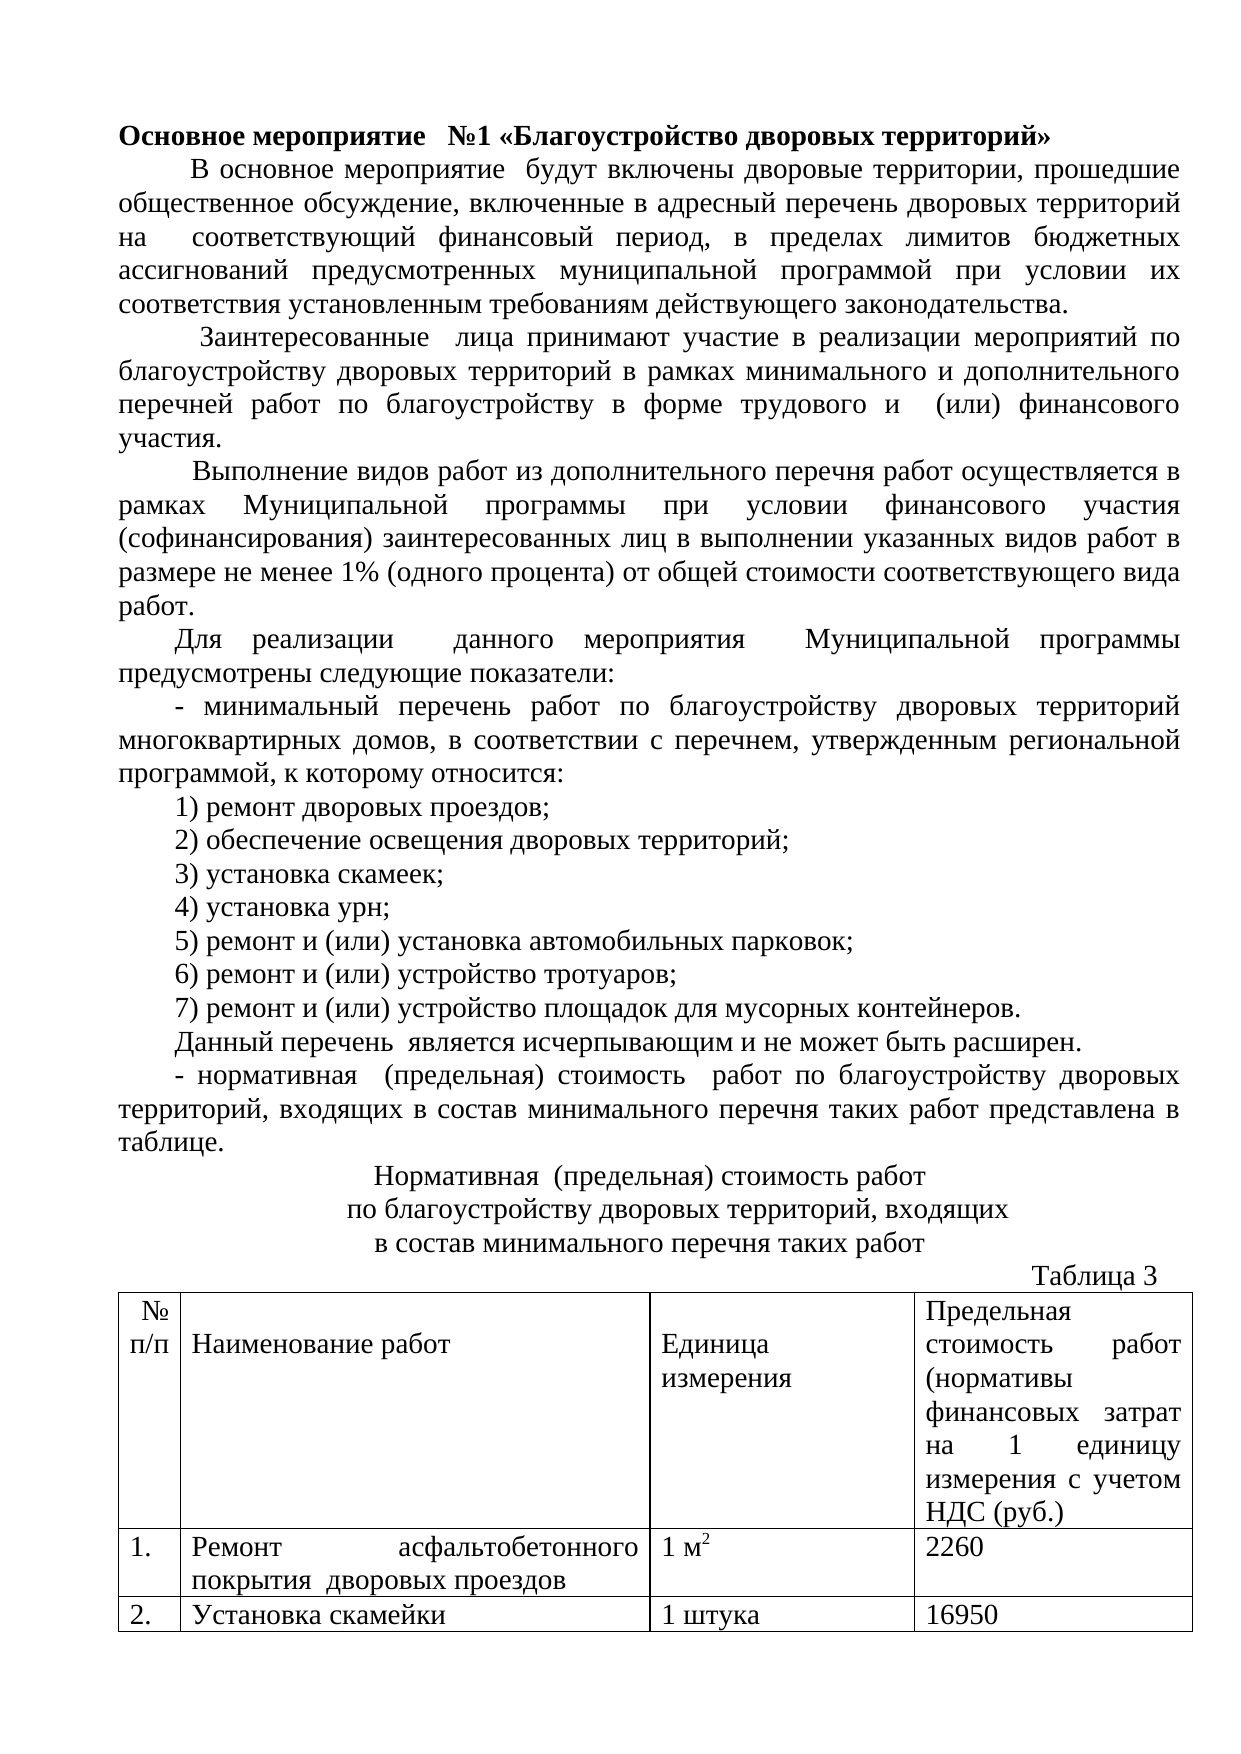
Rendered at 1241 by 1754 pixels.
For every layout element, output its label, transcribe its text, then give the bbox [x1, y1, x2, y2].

text 4) установка урн; [118, 889, 1181, 923]
text Заинтересованные лица принимают участие в реализации мероприятий по благоустройству дворовых территорий в рамках минимального и дополнительного перечней работ по благоустройству в форме трудового и (или) финансового участия. [118, 319, 1181, 453]
table_header № п/п [119, 1293, 180, 1528]
text 7) ремонт и (или) устройство площадок для мусорных контейнеров. [118, 990, 1181, 1024]
text Выполнение видов работ из дополнительного перечня работ осуществляется в рамках Муниципальной программы при условии финансового участия (софинансирования) заинтересованных лиц в выполнении указанных видов работ в размере не менее 1% (одного процента) от общей стоимости соответствующего вида работ. [118, 453, 1181, 621]
text В основное мероприятие будут включены дворовые территории, прошедшие общественное обсуждение, включенные в адресный перечень дворовых территорий на соответствующий финансовый период, в пределах лимитов бюджетных ассигнований предусмотренных муниципальной программой при условии их соответствия установленным требованиям действующего законодательства. [118, 152, 1181, 319]
text 6) ремонт и (или) устройство тротуаров; [118, 957, 1181, 990]
text в состав минимального перечня таких работ [118, 1225, 1181, 1258]
table_header Наименование работ [181, 1293, 649, 1528]
text - минимальный перечень работ по благоустройству дворовых территорий многоквартирных домов, в соответствии с перечнем, утвержденным региональной программой, к которому относится: [118, 688, 1181, 789]
table_cell 16950 [915, 1597, 1192, 1631]
table_cell 1. [119, 1529, 180, 1596]
text 3) установка скамеек; [118, 856, 1181, 889]
text Данный перечень является исчерпывающим и не может быть расширен. [118, 1024, 1181, 1057]
text Для реализации данного мероприятия Муниципальной программы предусмотрены следующие показатели: [118, 621, 1181, 688]
table_cell 1 штука [651, 1597, 914, 1631]
text - нормативная (предельная) стоимость работ по благоустройству дворовых территорий, входящих в состав минимального перечня таких работ представлена в таблице. [118, 1057, 1181, 1158]
text 5) ремонт и (или) установка автомобильных парковок; [118, 923, 1181, 957]
table_cell 2260 [915, 1529, 1192, 1596]
text Нормативная (предельная) стоимость работ [118, 1158, 1181, 1191]
table_header Предельная стоимость работ (нормативы финансовых затрат на 1 единицу измерения с учетом НДС (руб.) [915, 1293, 1192, 1528]
text Основное мероприятие №1 «Благоустройство дворовых территорий» [118, 118, 1181, 152]
table_header Единица измерения [651, 1293, 914, 1528]
table_cell Ремонт асфальтобетонного покрытия дворовых проездов [181, 1529, 649, 1596]
text Таблица 3 [118, 1258, 1181, 1292]
text 2) обеспечение освещения дворовых территорий; [118, 822, 1181, 856]
table_cell 2. [119, 1597, 180, 1631]
table_cell Установка скамейки [181, 1597, 649, 1631]
text 1) ремонт дворовых проездов; [118, 789, 1181, 822]
table_cell 1 м2 [651, 1529, 914, 1596]
text по благоустройству дворовых территорий, входящих [118, 1191, 1181, 1225]
